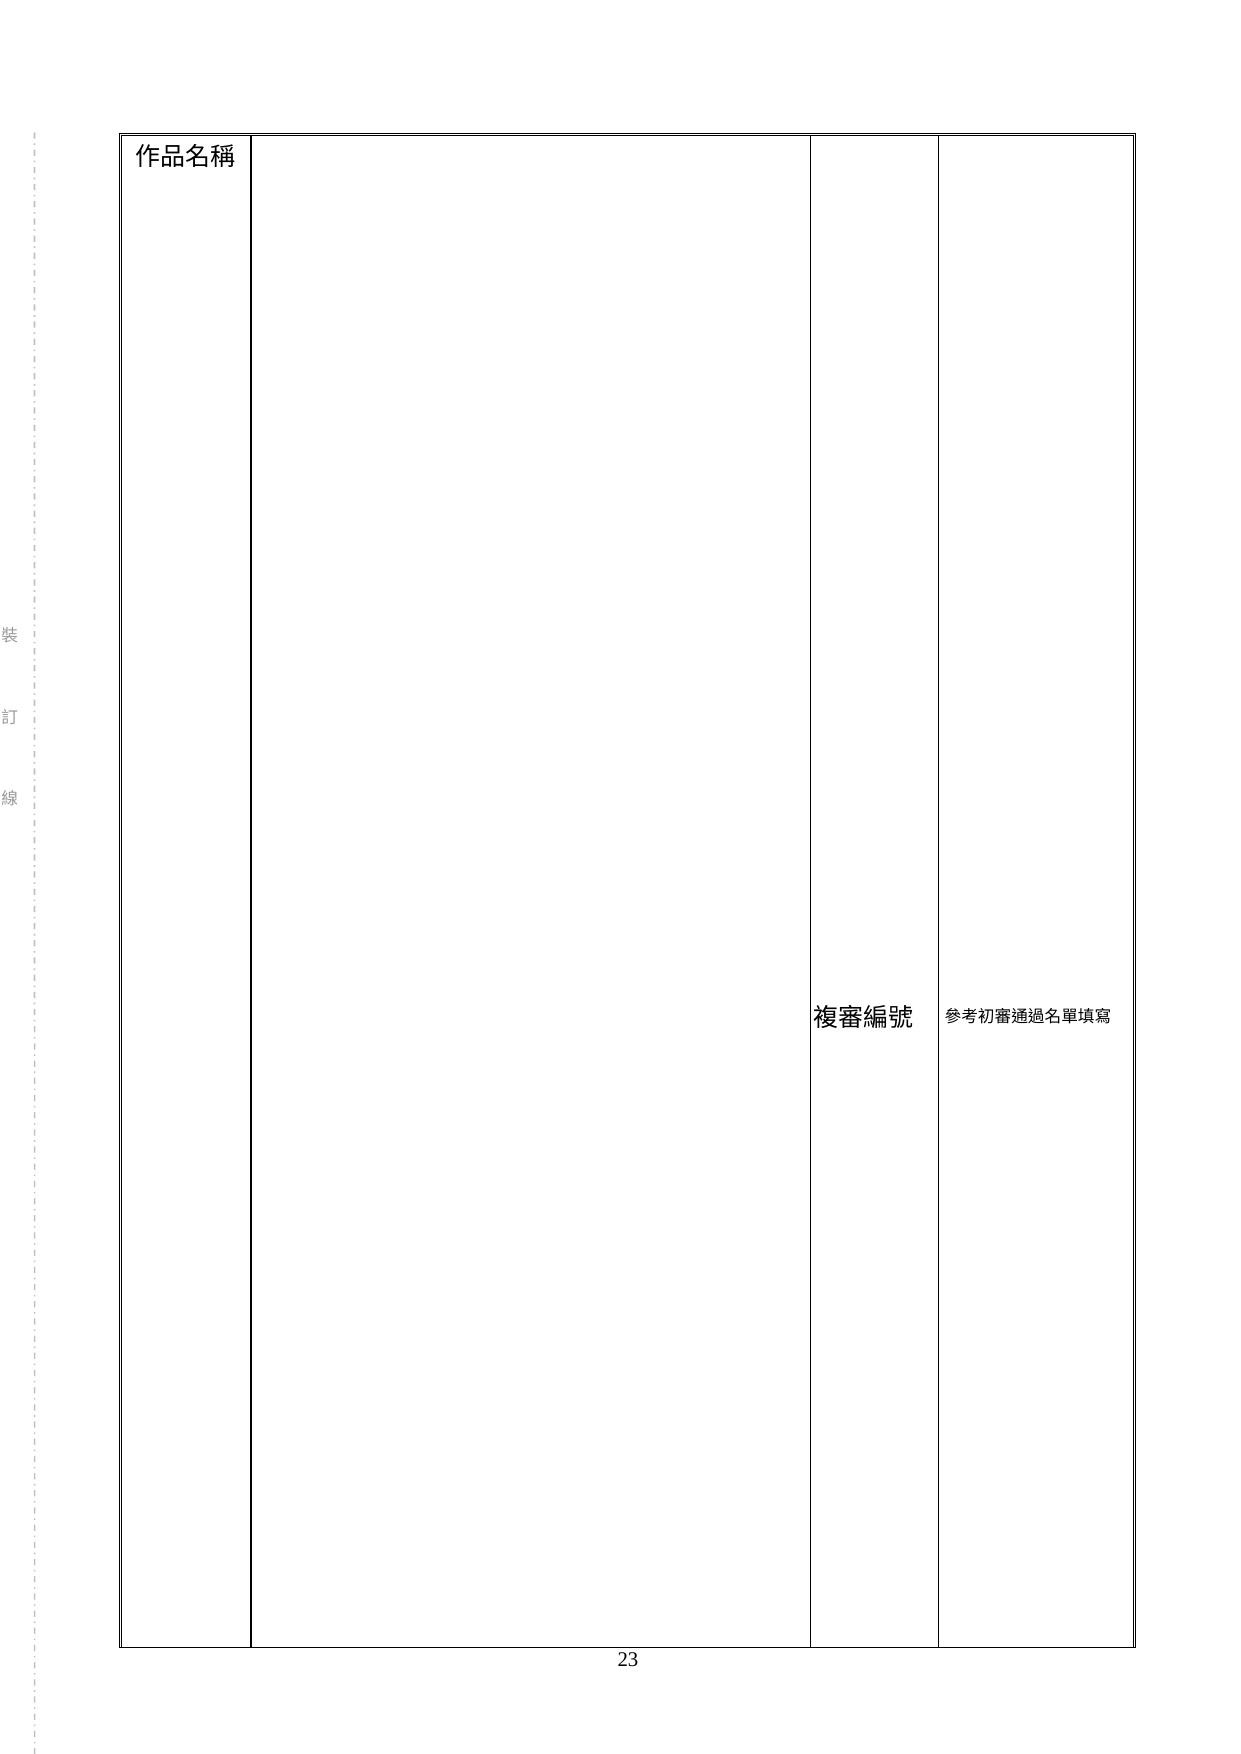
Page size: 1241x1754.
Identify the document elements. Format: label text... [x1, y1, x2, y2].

table_header 作品名稱 [122, 136, 250, 1647]
table_header 複審編號 [811, 136, 938, 1647]
table_header [252, 136, 810, 1647]
table_header 參考初審通過名單填寫 [939, 136, 1133, 1647]
